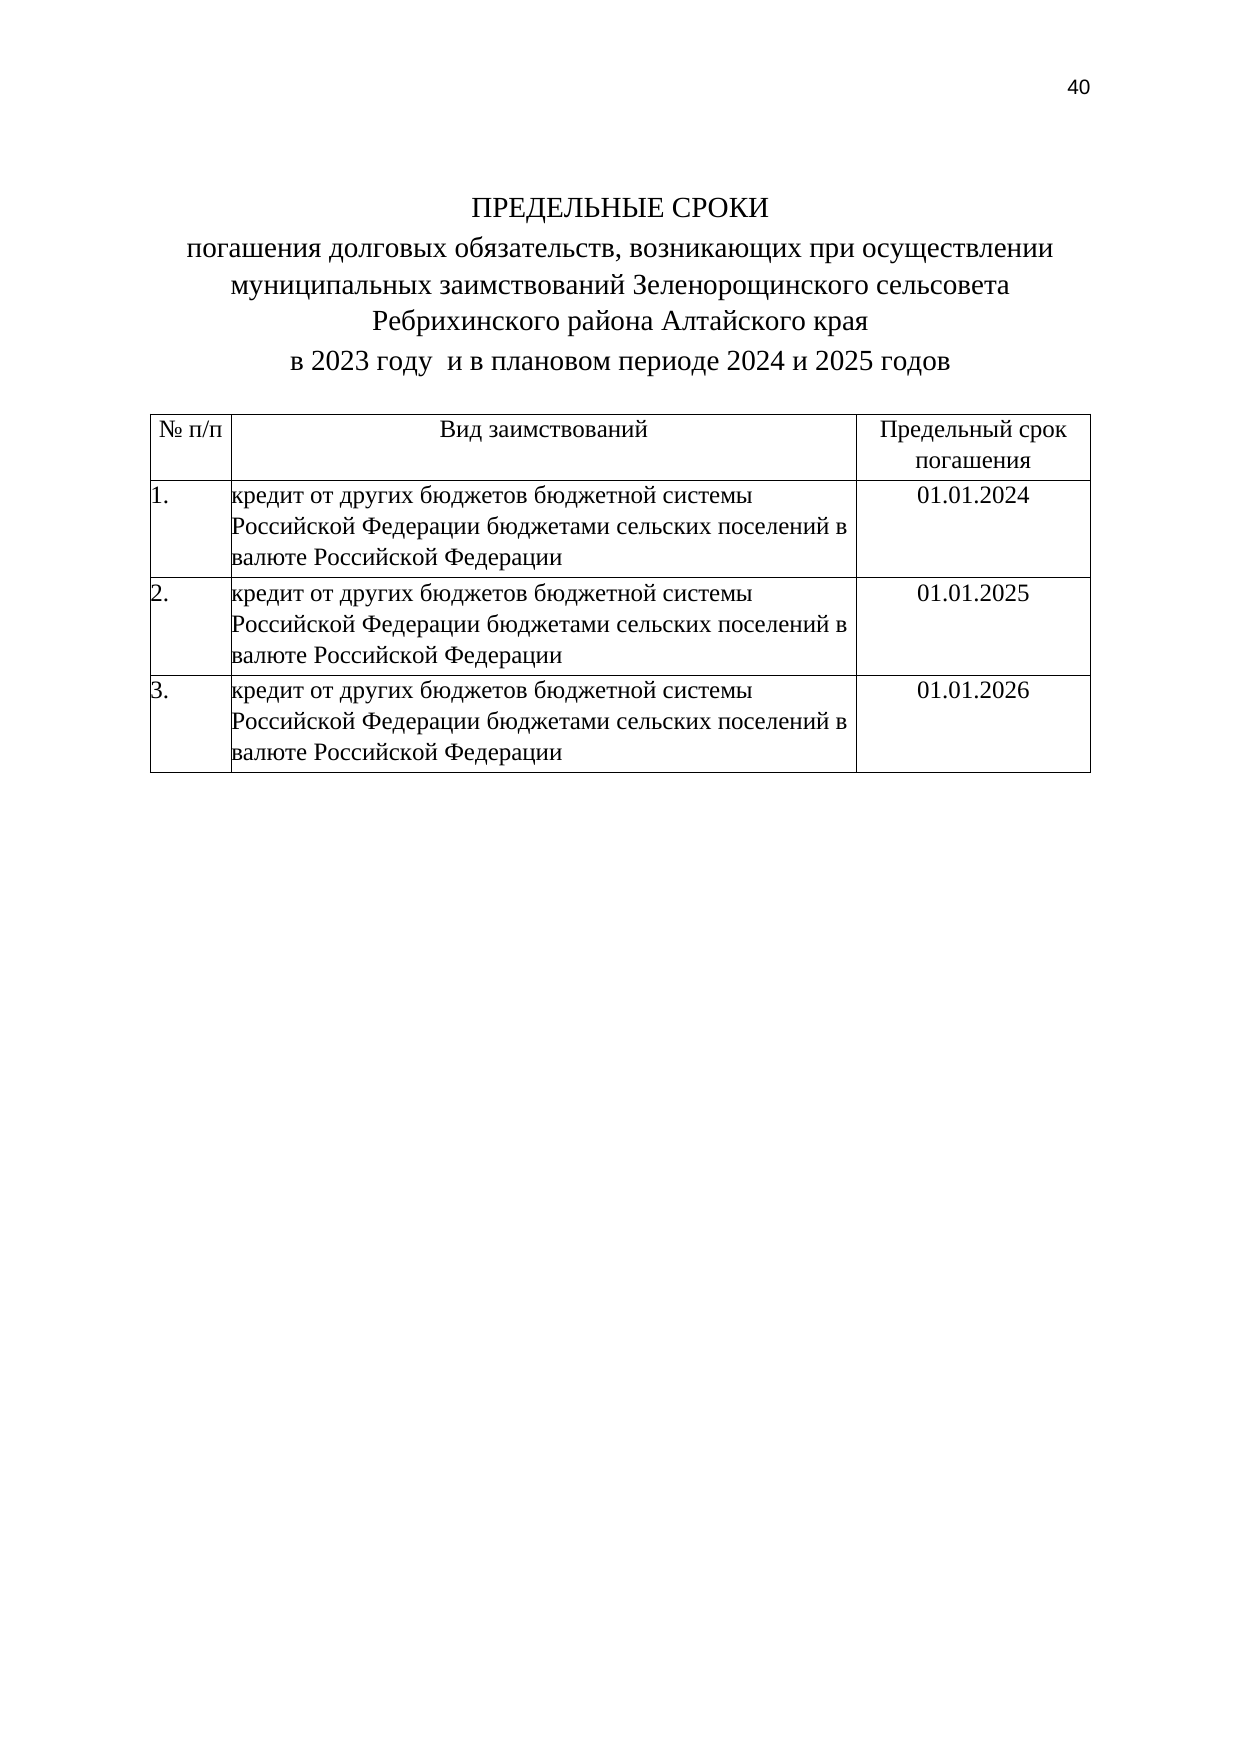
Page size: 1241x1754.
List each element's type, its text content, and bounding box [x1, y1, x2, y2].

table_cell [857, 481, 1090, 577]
text ПРЕДЕЛЬНЫЕ СРОКИ [150, 190, 1090, 224]
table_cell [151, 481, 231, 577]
text погашения долговых обязательств, возникающих при осуществлении муниципальных заимствований Зеленорощинского сельсовета Ребрихинского района Алтайского края [150, 231, 1090, 336]
text в 2023 году и в плановом периоде 2024 и 2025 годов [150, 343, 1090, 377]
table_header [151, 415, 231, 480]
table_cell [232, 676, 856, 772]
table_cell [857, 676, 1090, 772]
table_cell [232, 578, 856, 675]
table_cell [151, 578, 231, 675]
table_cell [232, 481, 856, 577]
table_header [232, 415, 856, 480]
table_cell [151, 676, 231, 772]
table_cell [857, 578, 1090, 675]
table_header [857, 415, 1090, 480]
